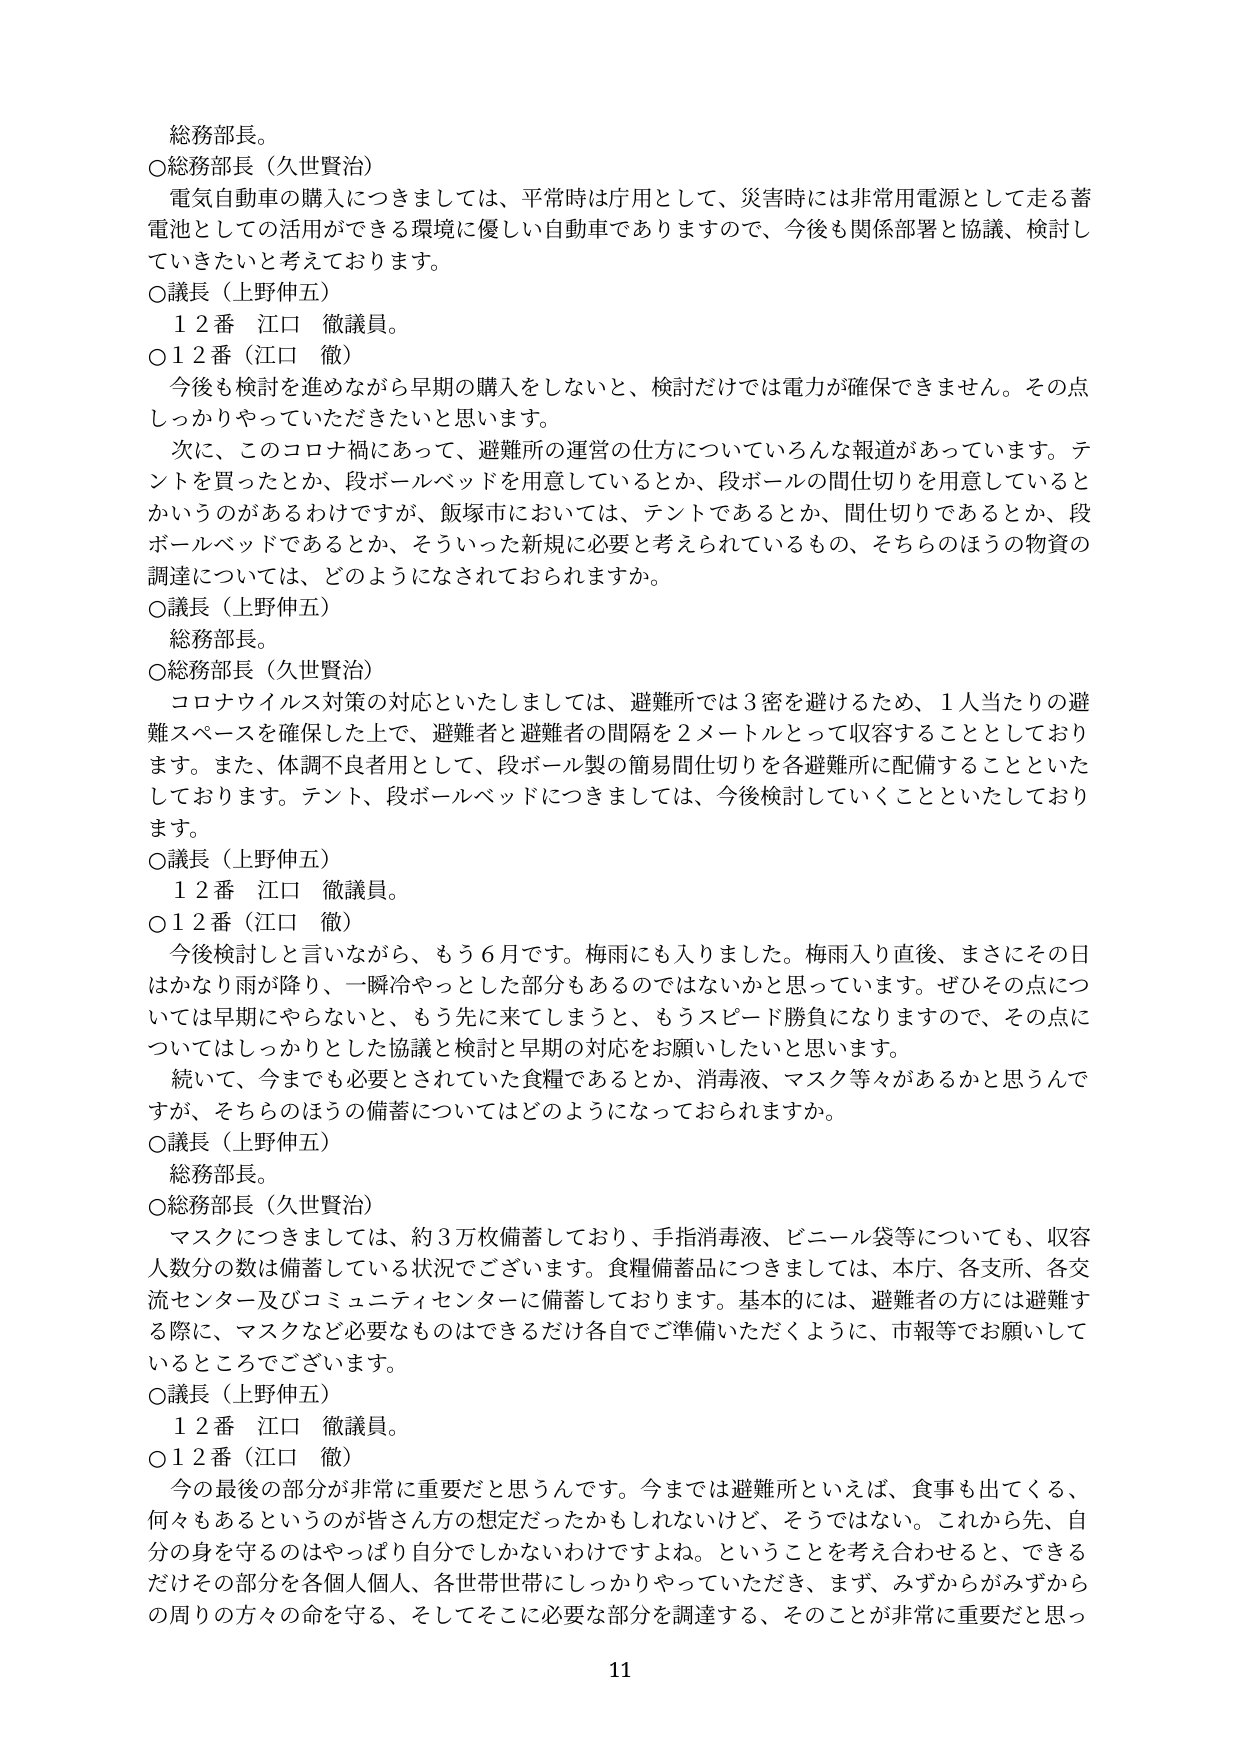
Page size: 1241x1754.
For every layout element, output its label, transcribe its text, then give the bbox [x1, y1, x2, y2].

text マスクにつきましては、約３万枚備蓄しており、手指消毒液、ビニール袋等についても、収容人数分の数は備蓄している状況でございます。食糧備蓄品につきましては、本庁、各支所、各交流センター及びコミュニティセンターに備蓄しております。基本的には、避難者の方には避難する際に、マスクなど必要なものはできるだけ各自でご準備いただくように、市報等でお願いしているところでございます。 [148, 1220, 1092, 1377]
text 総務部長。 [148, 1157, 1092, 1188]
text 次に、このコロナ禍にあって、避難所の運営の仕方についていろんな報道があっています。テントを買ったとか、段ボールベッドを用意しているとか、段ボールの間仕切りを用意しているとかいうのがあるわけですが、飯塚市においては、テントであるとか、間仕切りであるとか、段ボールベッドであるとか、そういった新規に必要と考えられているもの、そちらのほうの物資の調達については、どのようになされておられますか。 [148, 433, 1092, 590]
text 総務部長。 [148, 622, 1092, 653]
text ○議長（上野伸五） [148, 590, 1092, 622]
text ○総務部長（久世賢治） [148, 653, 1092, 685]
text ○議長（上野伸五） [148, 842, 1092, 874]
text 総務部長。 [148, 118, 1092, 149]
text 今後も検討を進めながら早期の購入をしないと、検討だけでは電力が確保できません。その点しっかりやっていただきたいと思います。 [148, 370, 1092, 433]
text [148, 1472, 1092, 1629]
text 電気自動車の購入につきましては、平常時は庁用として、災害時には非常用電源として走る蓄電池としての活用ができる環境に優しい自動車でありますので、今後も関係部署と協議、検討していきたいと考えております。 [148, 181, 1092, 276]
text ○総務部長（久世賢治） [148, 1188, 1092, 1220]
text コロナウイルス対策の対応といたしましては、避難所では３密を避けるため、１人当たりの避難スペースを確保した上で、避難者と避難者の間隔を２メートルとって収容することとしております。また、体調不良者用として、段ボール製の簡易間仕切りを各避難所に配備することといたしております。テント、段ボールベッドにつきましては、今後検討していくことといたしております。 [148, 685, 1092, 842]
text １２番 江口 徹議員。 [148, 1409, 1092, 1440]
text １２番 江口 徹議員。 [148, 307, 1092, 338]
text ○議長（上野伸五） [148, 1126, 1092, 1157]
text 今後検討しと言いながら、もう６月です。梅雨にも入りました。梅雨入り直後、まさにその日はかなり雨が降り、一瞬冷やっとした部分もあるのではないかと思っています。ぜひその点については早期にやらないと、もう先に来てしまうと、もうスピード勝負になりますので、その点についてはしっかりとした協議と検討と早期の対応をお願いしたいと思います。 [148, 937, 1092, 1063]
text 続いて、今までも必要とされていた食糧であるとか、消毒液、マスク等々があるかと思うんですが、そちらのほうの備蓄についてはどのようになっておられますか。 [148, 1063, 1092, 1126]
text １２番 江口 徹議員。 [148, 874, 1092, 905]
text ○１２番（江口 徹） [148, 1440, 1092, 1472]
text ○総務部長（久世賢治） [148, 149, 1092, 181]
text ○議長（上野伸五） [148, 1377, 1092, 1409]
text ○１２番（江口 徹） [148, 905, 1092, 937]
text ○１２番（江口 徹） [148, 338, 1092, 370]
text ○議長（上野伸五） [148, 276, 1092, 307]
